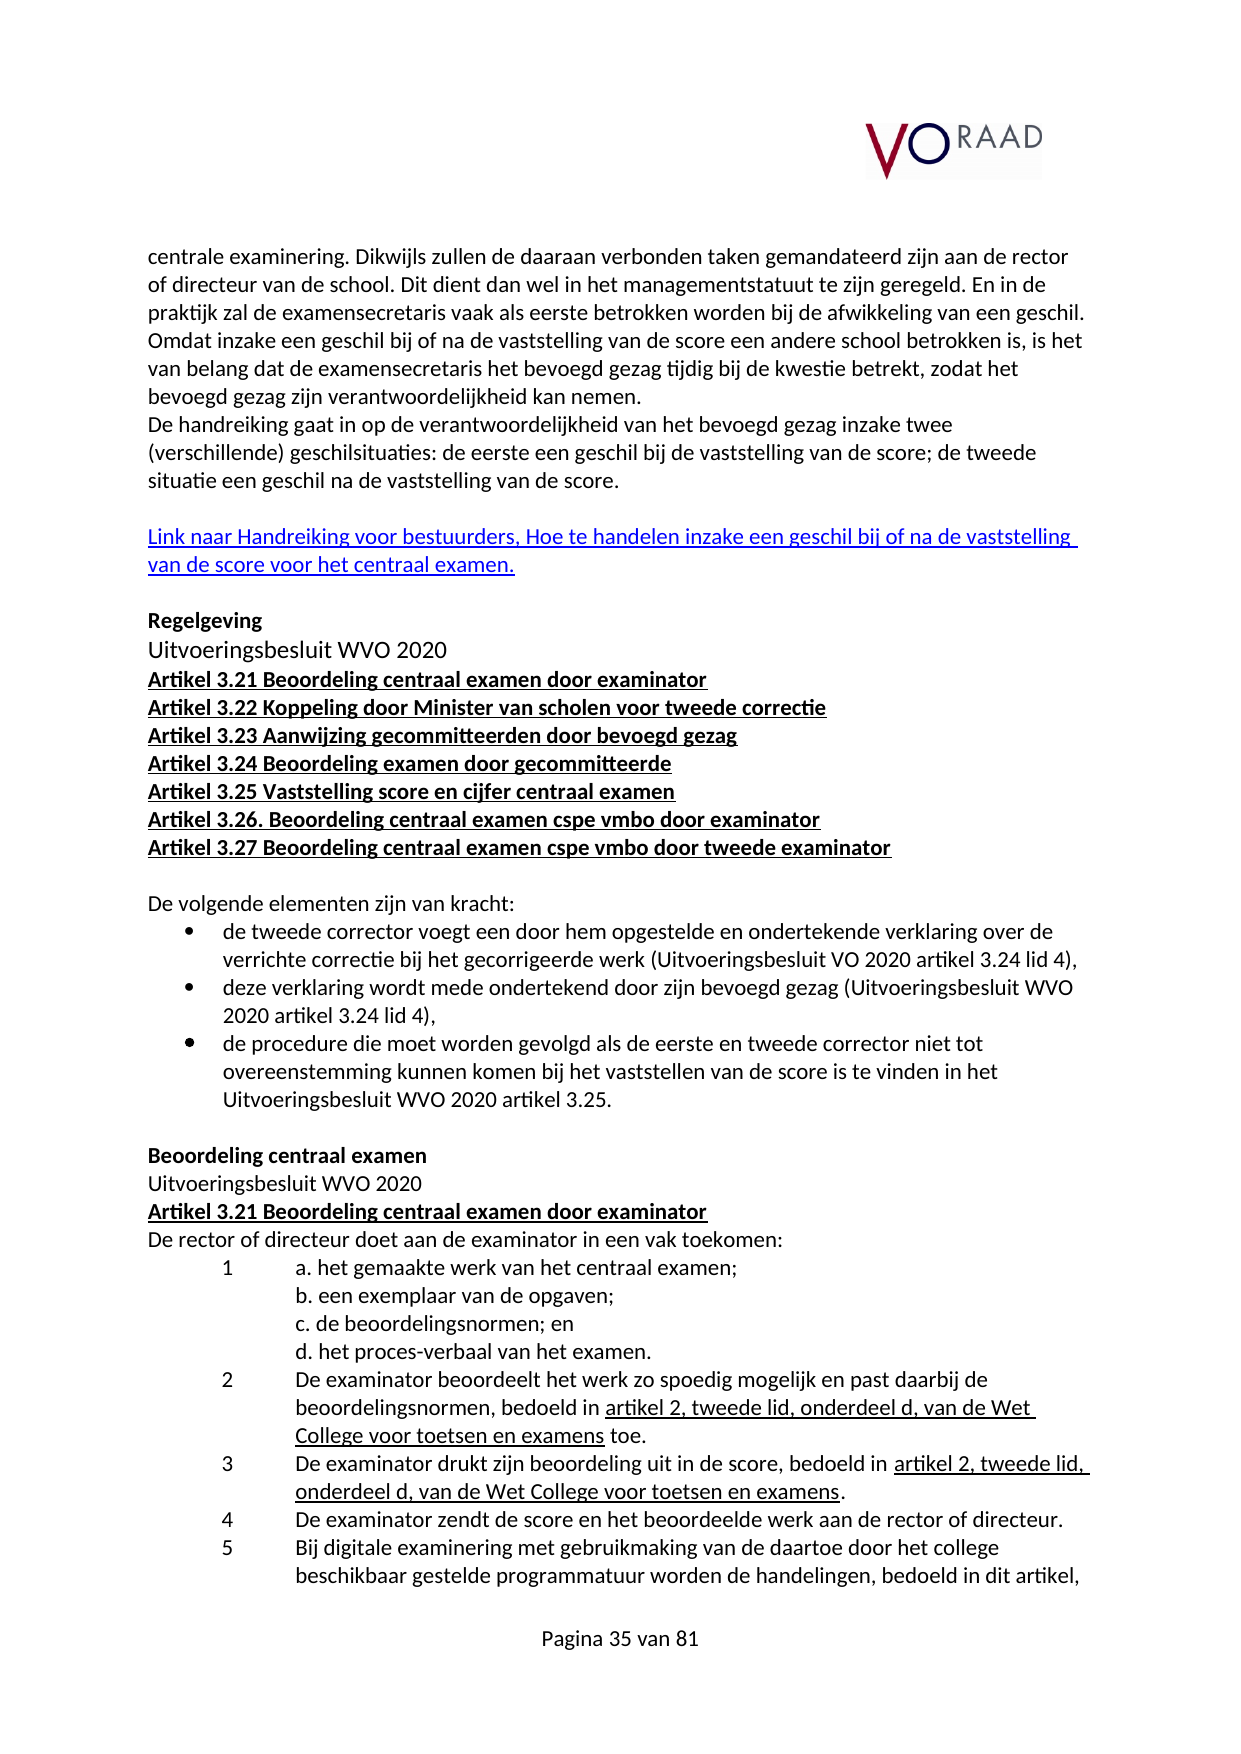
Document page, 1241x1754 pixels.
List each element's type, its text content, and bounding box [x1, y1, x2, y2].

text Artikel 3.24 Beoordeling examen door gecommitteerde [148, 749, 1093, 777]
text Artikel 3.23 Aanwijzing gecommitteerden door bevoegd gezag [148, 721, 1093, 749]
text b. een exemplaar van de opgaven; [221, 1281, 1093, 1309]
text Beoordeling centraal examen [148, 1141, 1093, 1169]
text 3 De examinator drukt zijn beoordeling uit in de score, bedoeld in artikel 2, tweede lid, onderdeel d, van de Wet College voor toetsen en examens. [221, 1449, 1093, 1505]
text Artikel 3.25 Vaststelling score en cijfer centraal examen [148, 777, 1093, 805]
text Artikel 3.21 Beoordeling centraal examen door examinator [148, 665, 1093, 693]
text 4 De examinator zendt de score en het beoordeelde werk aan de rector of directeur. [148, 1505, 1093, 1533]
text Uitvoeringsbesluit WVO 2020 [148, 634, 1093, 665]
list de procedure die moet worden gevolgd als de eerste en tweede corrector niet tot overeenstemming kunnen komen bij het vaststellen van de score is te vinden in het Uitvoeringsbesluit WVO 2020 artikel 3.25. [185, 1029, 1093, 1113]
text Regelgeving [148, 606, 1093, 634]
text d. het proces-verbaal van het examen. [221, 1337, 1093, 1365]
list de tweede corrector voegt een door hem opgestelde en ondertekende verklaring over de verrichte correctie bij het gecorrigeerde werk (Uitvoeringsbesluit VO 2020 artikel 3.24 lid 4), [185, 917, 1093, 973]
text Artikel 3.22 Koppeling door Minister van scholen voor tweede correctie [148, 693, 1093, 721]
text Omdat inzake een geschil bij of na de vaststelling van de score een andere school betrokken is, is het van belang dat de examensecretaris het bevoegd gezag tijdig bij de kwestie betrekt, zodat het bevoegd gezag zijn verantwoordelijkheid kan nemen. [148, 326, 1093, 410]
text c. de beoordelingsnormen; en [221, 1309, 1093, 1337]
text Uitvoeringsbesluit WVO 2020 [148, 1169, 1093, 1197]
text (verschillende) geschilsituaties: de eerste een geschil bij de vaststelling van de score; de tweede situatie een geschil na de vaststelling van de score. [148, 438, 1093, 494]
text Link naar Handreiking voor bestuurders, Hoe te handelen inzake een geschil bij of na de vaststelling van de score voor het centraal examen. [148, 522, 1093, 578]
list deze verklaring wordt mede ondertekend door zijn bevoegd gezag (Uitvoeringsbesluit WVO 2020 artikel 3.24 lid 4), [185, 973, 1093, 1029]
text Artikel 3.21 Beoordeling centraal examen door examinator [148, 1197, 1093, 1225]
text De volgende elementen zijn van kracht: [148, 889, 1093, 917]
picture [865, 123, 1042, 180]
text De rector of directeur doet aan de examinator in een vak toekomen: [148, 1225, 1093, 1253]
text Artikel 3.26. Beoordeling centraal examen cspe vmbo door examinator [148, 805, 1093, 833]
text 2 De examinator beoordeelt het werk zo spoedig mogelijk en past daarbij de beoordelingsnormen, bedoeld in artikel 2, tweede lid, onderdeel d, van de Wet College voor toetsen en examens toe. [221, 1365, 1093, 1449]
text 1 a. het gemaakte werk van het centraal examen; [148, 1253, 1093, 1281]
text Artikel 3.27 Beoordeling centraal examen cspe vmbo door tweede examinator [148, 833, 1093, 861]
text De handreiking gaat in op de verantwoordelijkheid van het bevoegd gezag inzake twee [148, 410, 1093, 438]
